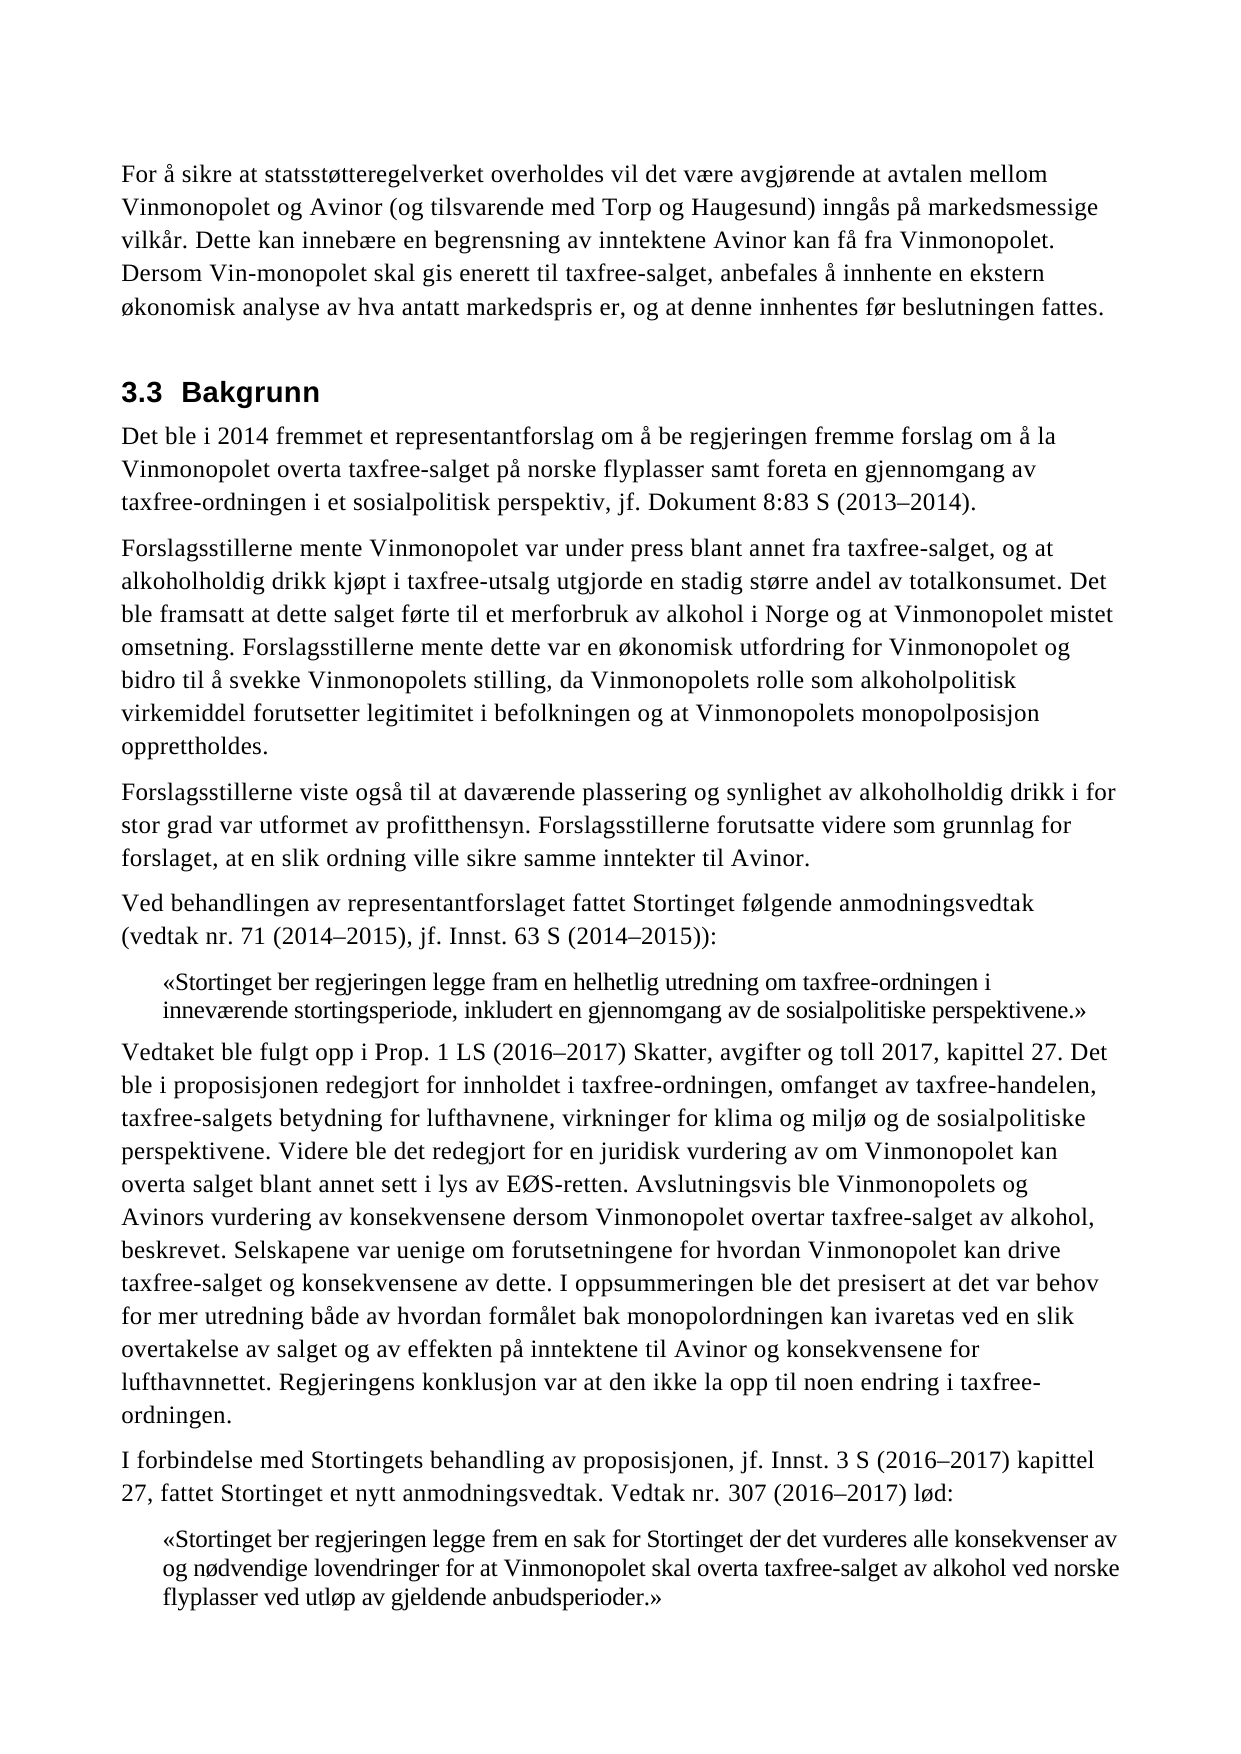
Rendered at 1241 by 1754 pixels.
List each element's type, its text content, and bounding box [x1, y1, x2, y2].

subtitle Bakgrunn [121, 374, 1119, 408]
text Vedtaket ble fulgt opp i Prop. 1 LS (2016–2017) Skatter, avgifter og toll 2017, kapittel 27. Det ble i proposisjonen redegjort for innholdet i taxfree-ordningen, omfanget av taxfree-handelen, taxfree-salgets betydning for lufthavnene, virkninger for klima og miljø og de sosialpolitiske perspektivene. Videre ble det redegjort for en juridisk vurdering av om Vinmonopolet kan overta salget blant annet sett i lys av EØS-retten. Avslutningsvis ble Vinmonopolets og Avinors vurdering av konsekvensene dersom Vinmonopolet overtar taxfree-salget av alkohol, beskrevet. Selskapene var uenige om forutsetningene for hvordan Vinmonopolet kan drive taxfree-salget og konsekvensene av dette. I oppsummeringen ble det presisert at det var behov for mer utredning både av hvordan formålet bak monopolordningen kan ivaretas ved en slik overtakelse av salget og av effekten på inntektene til Avinor og konsekvensene for lufthavnnettet. Regjeringens konklusjon var at den ikke la opp til noen endring i taxfree-ordningen. [121, 1037, 1119, 1429]
text Ved behandlingen av representantforslaget fattet Stortinget følgende anmodningsvedtak (vedtak nr. 71 (2014–2015), jf. Innst. 63 S (2014–2015)): [121, 888, 1119, 950]
text «Stortinget ber regjeringen legge fram en helhetlig utredning om taxfree-ordningen i inneværende stortingsperiode, inkludert en gjennomgang av de sosialpolitiske perspektivene.» [162, 967, 1119, 1024]
text «Stortinget ber regjeringen legge frem en sak for Stortinget der det vurderes alle konsekvenser av og nødvendige lovendringer for at Vinmonopolet skal overta taxfree-salget av alkohol ved norske flyplasser ved utløp av gjeldende anbudsperioder.» [162, 1524, 1119, 1610]
text Forslagsstillerne mente Vinmonopolet var under press blant annet fra taxfree-salget, og at alkoholholdig drikk kjøpt i taxfree-utsalg utgjorde en stadig større andel av totalkonsumet. Det ble framsatt at dette salget førte til et merforbruk av alkohol i Norge og at Vinmonopolet mistet omsetning. Forslagsstillerne mente dette var en økonomisk utfordring for Vinmonopolet og bidro til å svekke Vinmonopolets stilling, da Vinmonopolets rolle som alkoholpolitisk virkemiddel forutsetter legitimitet i befolkningen og at Vinmonopolets monopolposisjon opprettholdes. [121, 533, 1119, 760]
text For å sikre at statsstøtteregelverket overholdes vil det være avgjørende at avtalen mellom Vinmonopolet og Avinor (og tilsvarende med Torp og Haugesund) inngås på markedsmessige vilkår. Dette kan innebære en begrensning av inntektene Avinor kan få fra Vinmonopolet. Dersom Vin-monopolet skal gis enerett til taxfree-salget, anbefales å innhente en ekstern økonomisk analyse av hva antatt markedspris er, og at denne innhentes før beslutningen fattes. [121, 159, 1119, 320]
text I forbindelse med Stortingets behandling av proposisjonen, jf. Innst. 3 S (2016–2017) kapittel 27, fattet Stortinget et nytt anmodningsvedtak. Vedtak nr. 307 (2016–2017) lød: [121, 1446, 1119, 1507]
text Det ble i 2014 fremmet et representantforslag om å be regjeringen fremme forslag om å la Vinmonopolet overta taxfree-salget på norske flyplasser samt foreta en gjennomgang av taxfree-ordningen i et sosialpolitisk perspektiv, jf. Dokument 8:83 S (2013–2014). [121, 421, 1119, 516]
text Forslagsstillerne viste også til at daværende plassering og synlighet av alkoholholdig drikk i for stor grad var utformet av profitthensyn. Forslagsstillerne forutsatte videre som grunnlag for forslaget, at en slik ordning ville sikre samme inntekter til Avinor. [121, 777, 1119, 871]
